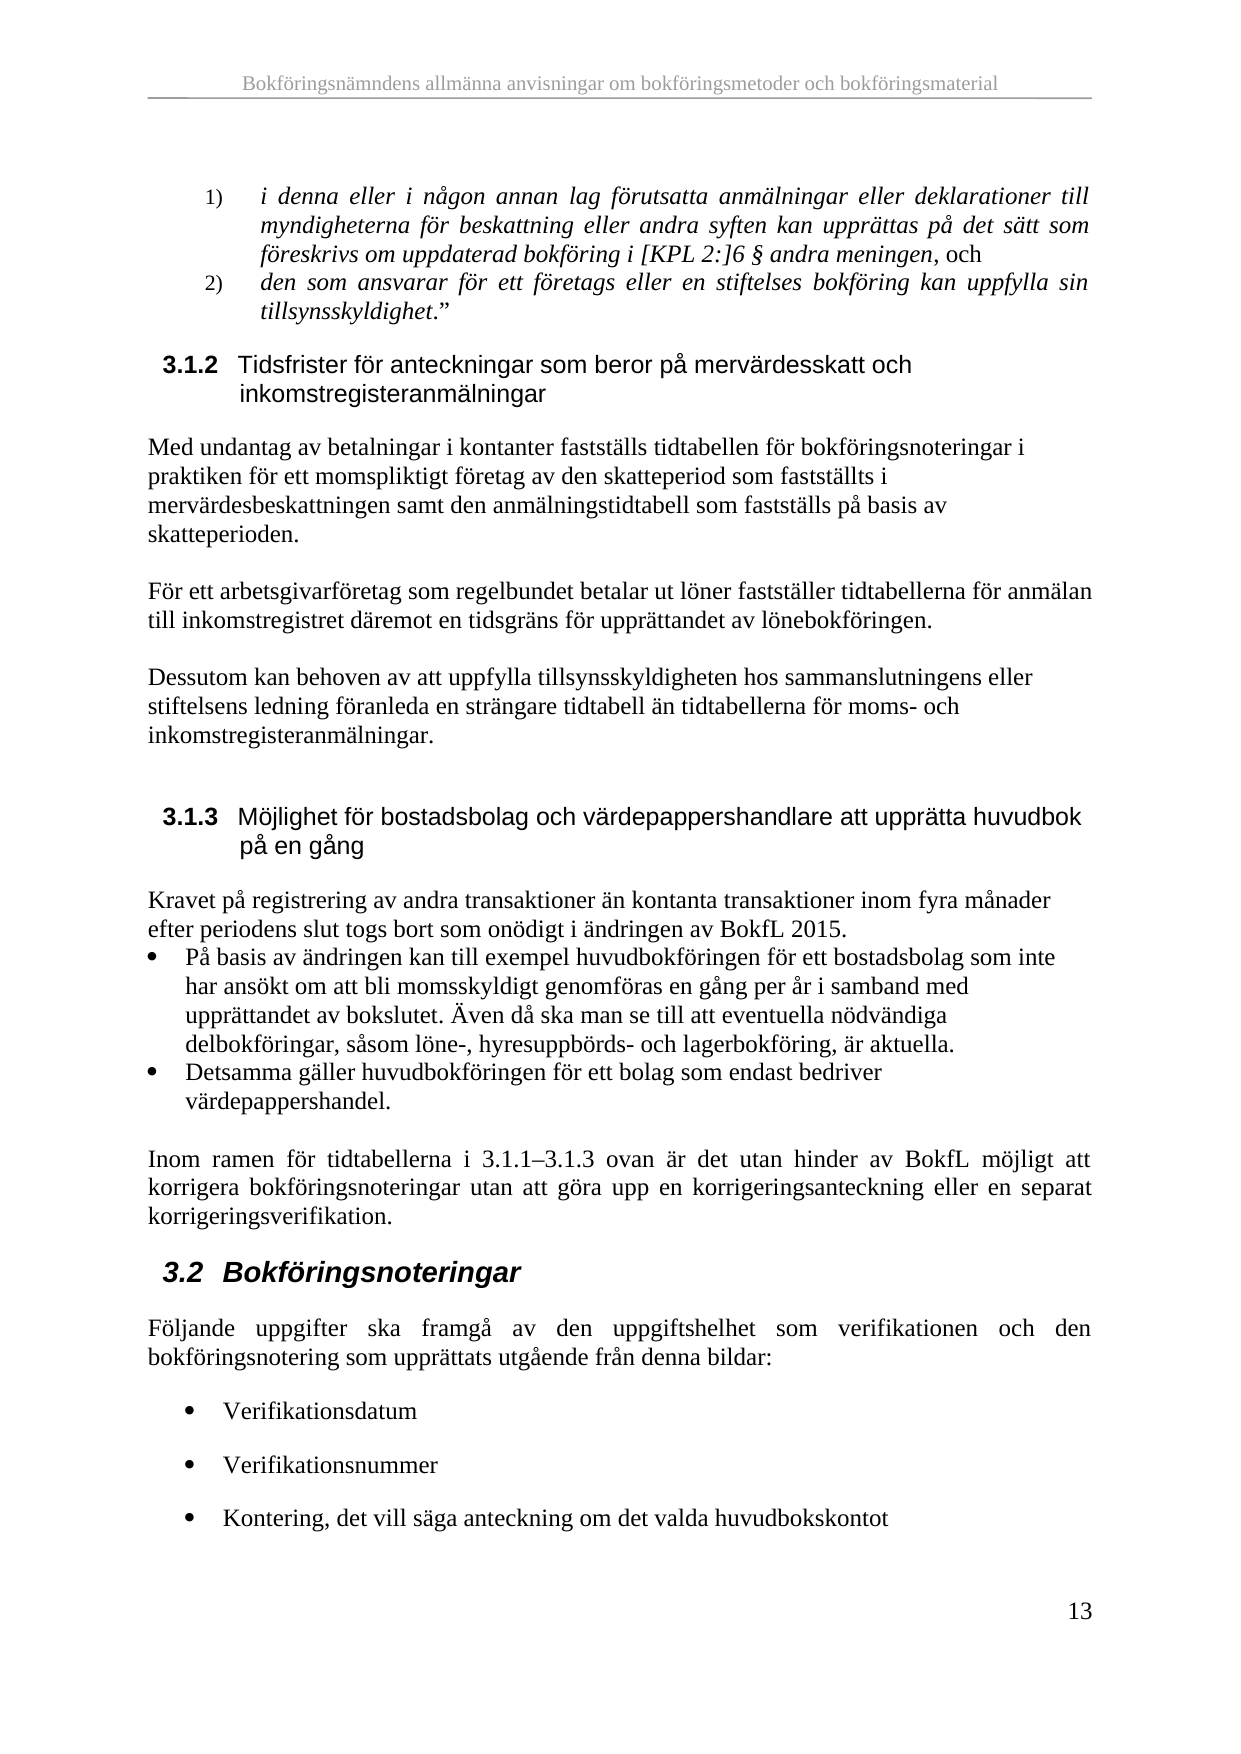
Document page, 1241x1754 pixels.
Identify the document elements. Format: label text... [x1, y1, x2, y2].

list den som ansvarar för ett företags eller en stiftelses bokföring kan uppfylla sin tillsynsskyldighet.” [223, 267, 1092, 325]
list Verifikationsdatum [185, 1396, 1092, 1425]
list Verifikationsnummer [185, 1450, 1092, 1478]
subtitle Bokföringsnoteringar [162, 1255, 1092, 1288]
text Inom ramen för tidtabellerna i 3.1.1–3.1.3 ovan är det utan hinder av BokfL möjligt att korrigera bokföringsnoteringar utan att göra upp en korrigeringsanteckning eller en separat korrigeringsverifikation. [148, 1144, 1092, 1230]
subtitle Tidsfrister för anteckningar som beror på mervärdesskatt och inkomstregisteranmälningar [162, 350, 1092, 407]
list Detsamma gäller huvudbokföringen för ett bolag som endast bedriver värdepappershandel. [148, 1057, 1092, 1115]
text För ett arbetsgivarföretag som regelbundet betalar ut löner fastställer tidtabellerna för anmälan till inkomstregistret däremot en tidsgräns för upprättandet av lönebokföringen. [148, 576, 1092, 634]
list Kontering, det vill säga anteckning om det valda huvudbokskontot [185, 1503, 1092, 1532]
list i denna eller i någon annan lag förutsatta anmälningar eller deklarationer till myndigheterna för beskattning eller andra syften kan upprättas på det sätt som föreskrivs om uppdaterad bokföring i [KPL 2:]6 § andra meningen, och [223, 181, 1092, 267]
text Följande uppgifter ska framgå av den uppgiftshelhet som verifikationen och den bokföringsnotering som upprättats utgående från denna bildar: [148, 1313, 1092, 1371]
text Med undantag av betalningar i kontanter fastställs tidtabellen för bokföringsnoteringar i praktiken för ett momspliktigt företag av den skatteperiod som fastställts i mervärdesbeskattningen samt den anmälningstidtabell som fastställs på basis av skatteperioden. [148, 432, 1092, 547]
list På basis av ändringen kan till exempel huvudbokföringen för ett bostadsbolag som inte har ansökt om att bli momsskyldigt genomföras en gång per år i samband med upprättandet av bokslutet. Även då ska man se till att eventuella nödvändiga delbokföringar, såsom löne-, hyresuppbörds- och lagerbokföring, är aktuella. [148, 942, 1092, 1057]
text Kravet på registrering av andra transaktioner än kontanta transaktioner inom fyra månader efter periodens slut togs bort som onödigt i ändringen av BokfL 2015. [148, 885, 1092, 942]
text Dessutom kan behoven av att uppfylla tillsynsskyldigheten hos sammanslutningens eller stiftelsens ledning föranleda en strängare tidtabell än tidtabellerna för moms- och inkomstregisteranmälningar. [148, 662, 1092, 749]
subtitle Möjlighet för bostadsbolag och värdepappershandlare att upprätta huvudbok på en gång [162, 802, 1092, 860]
